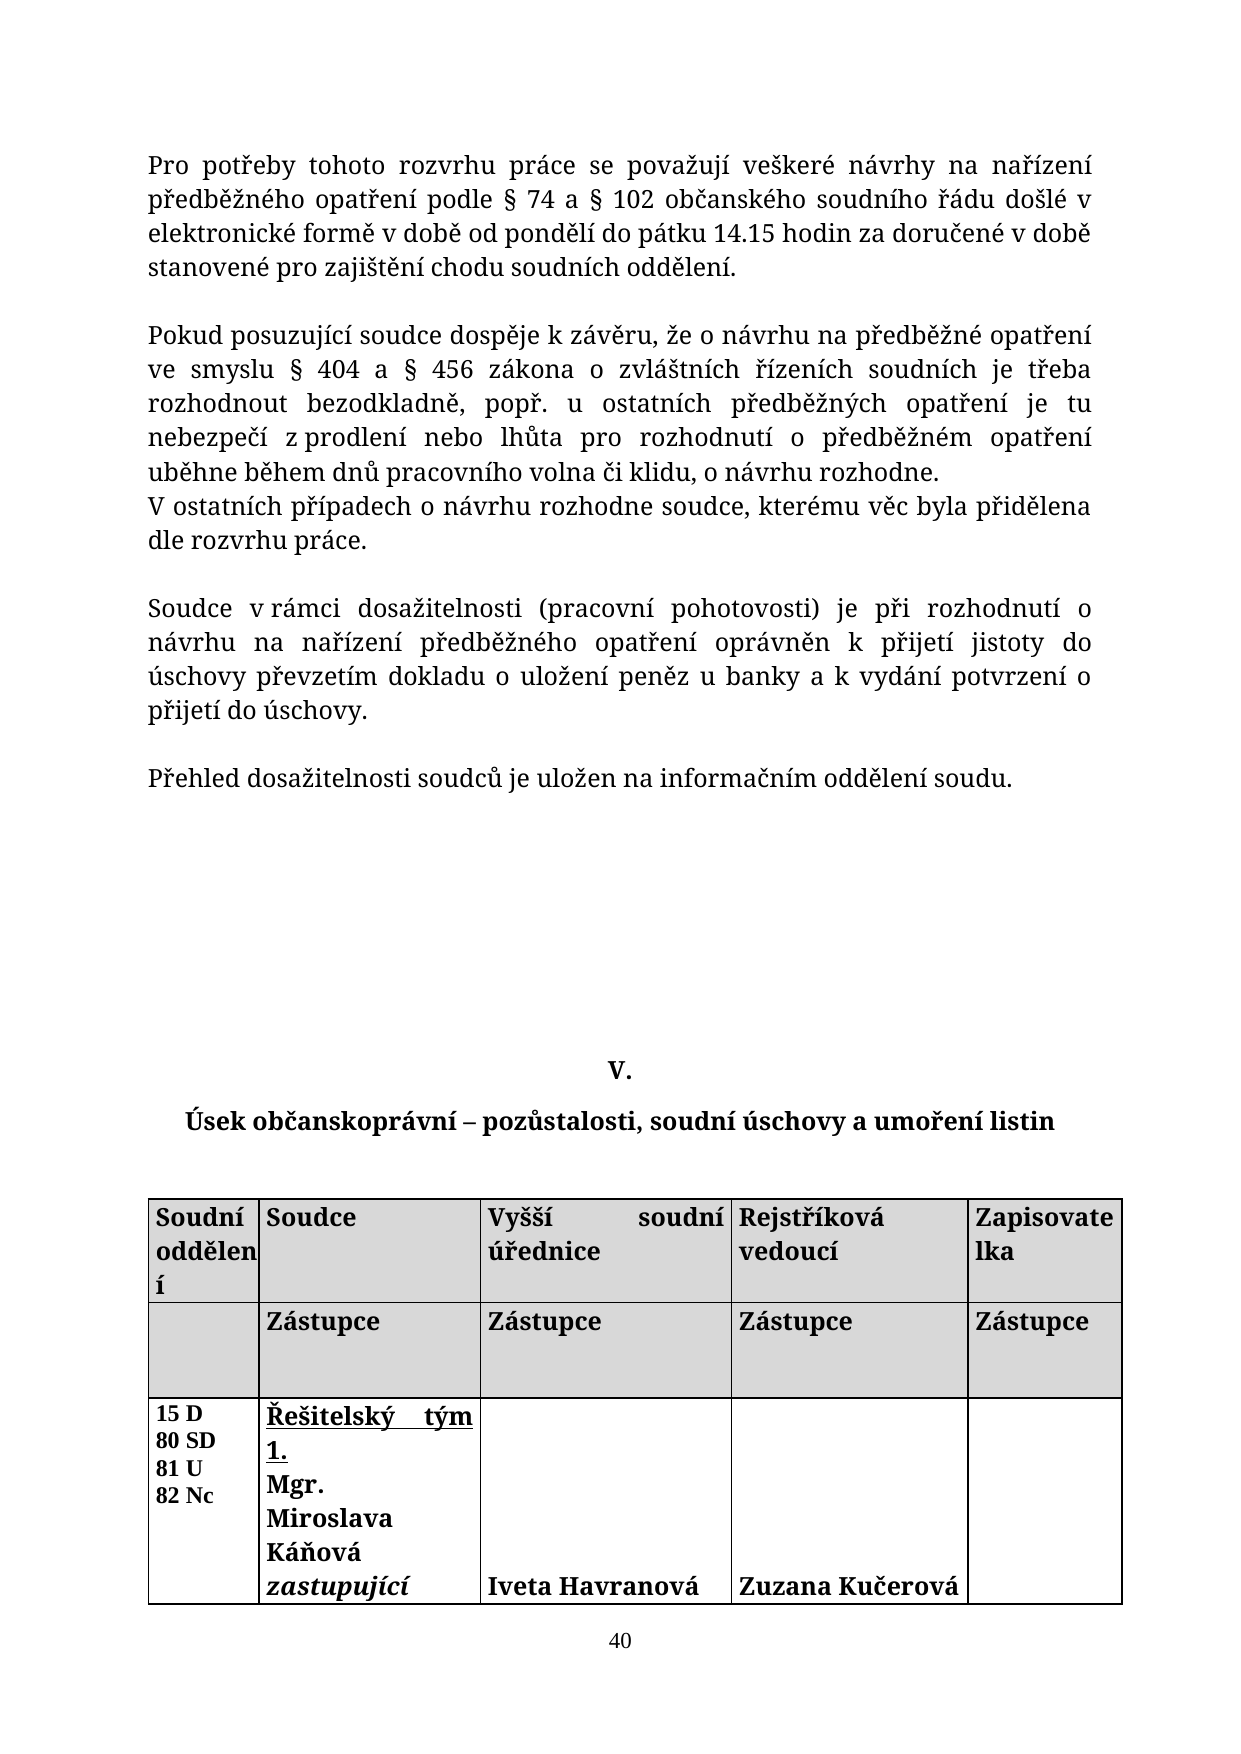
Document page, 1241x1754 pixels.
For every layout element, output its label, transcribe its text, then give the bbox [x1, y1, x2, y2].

table_cell Zástupce [260, 1303, 480, 1397]
text V ostatních případech o návrhu rozhodne soudce, kterému věc byla přidělena dle rozvrhu práce. [148, 488, 1093, 556]
text Soudce v rámci dosažitelnosti (pracovní pohotovosti) je při rozhodnutí o návrhu na nařízení předběžného opatření oprávněn k přijetí jistoty do úschovy převzetím dokladu o uložení peněz u banky a k vydání potvrzení o přijetí do úschovy. [148, 590, 1093, 727]
table_header Zapisovatelka [969, 1200, 1121, 1302]
table_cell [149, 1303, 258, 1397]
text Přehled dosažitelnosti soudců je uložen na informačním oddělení soudu. [148, 761, 1093, 795]
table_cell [481, 1399, 731, 1603]
text Pokud posuzující soudce dospěje k závěru, že o návrhu na předběžné opatření ve smyslu § 404 a § 456 zákona o zvláštních řízeních soudních je třeba rozhodnout bezodkladně, popř. u ostatních předběžných opatření je tu nebezpečí z prodlení nebo lhůta pro rozhodnutí o předběžném opatření uběhne během dnů pracovního volna či klidu, o návrhu rozhodne. [148, 318, 1093, 488]
table_header Soudce [260, 1200, 480, 1302]
table_header Rejstříková vedoucí [732, 1200, 967, 1302]
table_cell [969, 1399, 1121, 1603]
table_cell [260, 1399, 480, 1603]
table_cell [149, 1399, 258, 1603]
table_cell Zástupce [969, 1303, 1121, 1397]
text Pro potřeby tohoto rozvrhu práce se považují veškeré návrhy na nařízení předběžného opatření podle § 74 a § 102 občanského soudního řádu došlé v elektronické formě v době od pondělí do pátku 14.15 hodin za doručené v době stanovené pro zajištění chodu soudních oddělení. [148, 148, 1093, 284]
table_header Soudní oddělení [149, 1200, 258, 1302]
text Úsek občanskoprávní – pozůstalosti, soudní úschovy a umoření listin [148, 1097, 1093, 1137]
table_header Vyšší soudní úřednice [481, 1200, 731, 1302]
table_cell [732, 1399, 967, 1603]
table_cell Zástupce [481, 1303, 731, 1397]
text V. [148, 1047, 1093, 1087]
table_cell Zástupce [732, 1303, 967, 1397]
